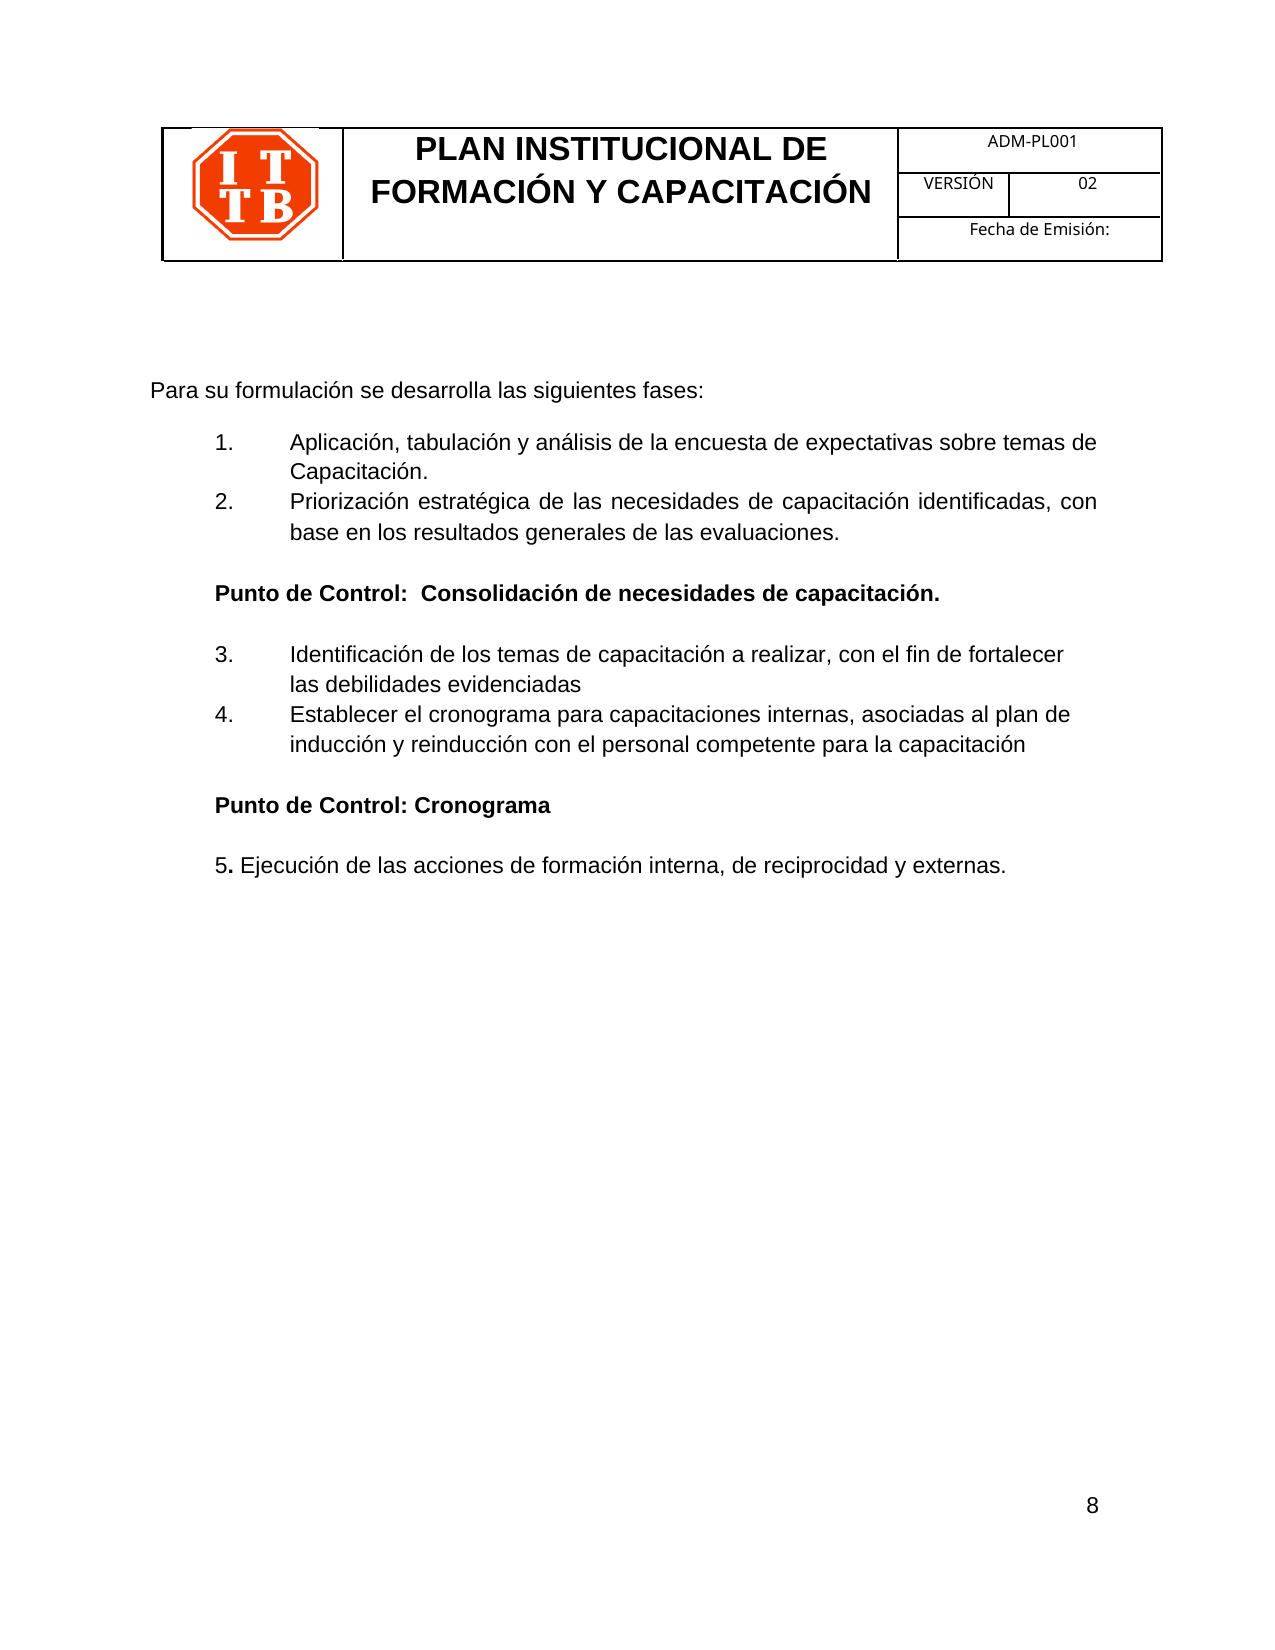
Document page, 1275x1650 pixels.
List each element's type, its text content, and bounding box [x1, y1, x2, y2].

list Priorización estratégica de las necesidades de capacitación identificadas, con base en los resultados generales de las evaluaciones. [214, 488, 1098, 545]
list Punto de Control: Consolidación de necesidades de capacitación. [214, 580, 1098, 606]
list Identificación de los temas de capacitación a realizar, con el fin de fortalecer las debilidades evidenciadas [214, 641, 1098, 697]
list 5. Ejecución de las acciones de formación interna, de reciprocidad y externas. [214, 852, 1098, 878]
list Punto de Control: Cronograma [214, 792, 1098, 818]
list Establecer el cronograma para capacitaciones internas, asociadas al plan de inducción y reinducción con el personal competente para la capacitación [214, 701, 1098, 758]
text Para su formulación se desarrolla las siguientes fases: [150, 377, 1175, 403]
picture [191, 128, 319, 241]
list Aplicación, tabulación y análisis de la encuesta de expectativas sobre temas de Capacitación. [214, 428, 1098, 484]
